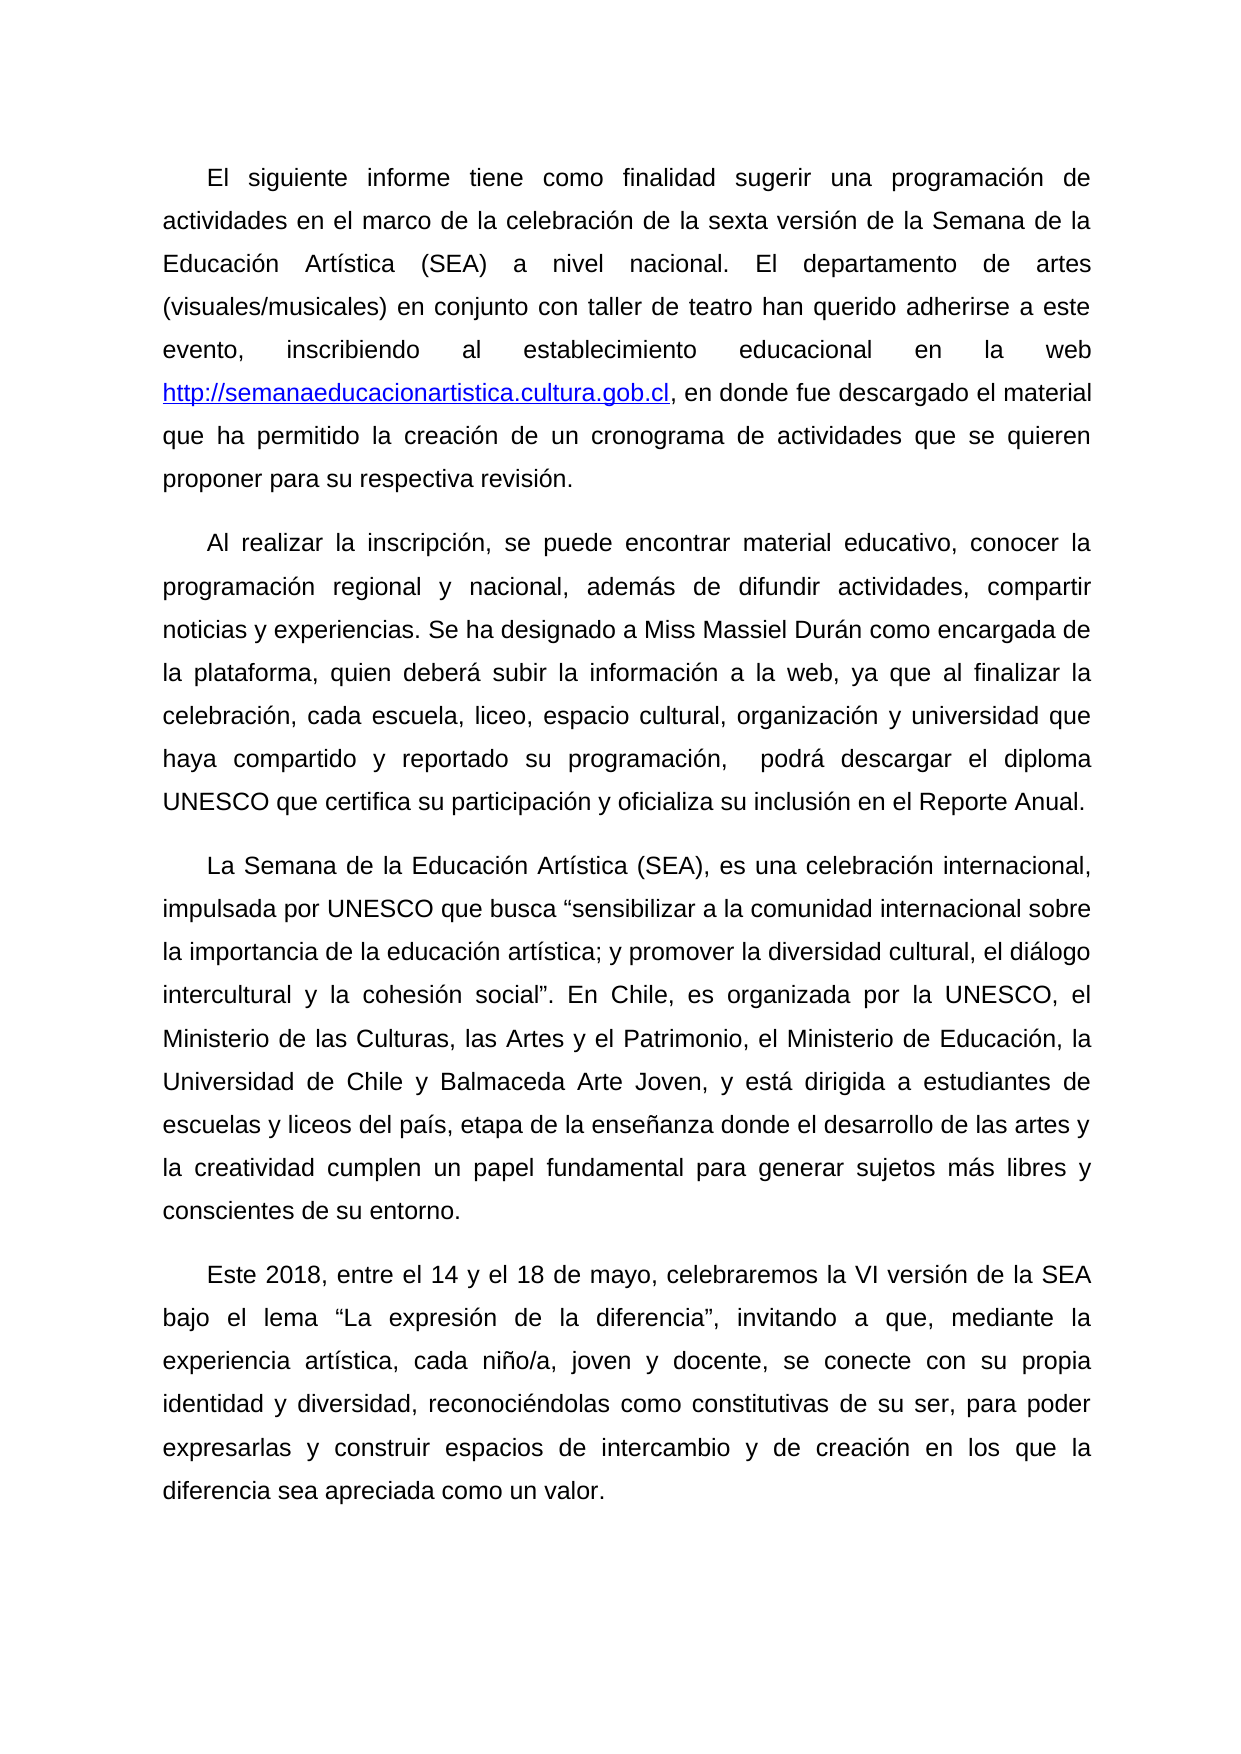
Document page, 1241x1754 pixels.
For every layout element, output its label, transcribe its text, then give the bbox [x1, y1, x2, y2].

text La Semana de la Educación Artística (SEA), es una celebración internacional, impulsada por UNESCO que busca “sensibilizar a la comunidad internacional sobre la importancia de la educación artística; y promover la diversidad cultural, el diálogo intercultural y la cohesión social”. En Chile, es organizada por la UNESCO, el Ministerio de las Culturas, las Artes y el Patrimonio, el Ministerio de Educación, la Universidad de Chile y Balmaceda Arte Joven, y está dirigida a estudiantes de escuelas y liceos del país, etapa de la enseñanza donde el desarrollo de las artes y la creatividad cumplen un papel fundamental para generar sujetos más libres y conscientes de su entorno. [162, 851, 1093, 1225]
text El siguiente informe tiene como finalidad sugerir una programación de actividades en el marco de la celebración de la sexta versión de la Semana de la Educación Artística (SEA) a nivel nacional. El departamento de artes (visuales/musicales) en conjunto con taller de teatro han querido adherirse a este evento, inscribiendo al establecimiento educacional en la web http://semanaeducacionartistica.cultura.gob.cl, en donde fue descargado el material que ha permitido la creación de un cronograma de actividades que se quieren proponer para su respectiva revisión. [162, 162, 1093, 493]
text Este 2018, entre el 14 y el 18 de mayo, celebraremos la VI versión de la SEA bajo el lema “La expresión de la diferencia”, invitando a que, mediante la experiencia artística, cada niño/a, joven y docente, se conecte con su propia identidad y diversidad, reconociéndolas como constitutivas de su ser, para poder expresarlas y construir espacios de intercambio y de creación en los que la diferencia sea apreciada como un valor. [162, 1260, 1093, 1504]
text Al realizar la inscripción, se puede encontrar material educativo, conocer la programación regional y nacional, además de difundir actividades, compartir noticias y experiencias. Se ha designado a Miss Massiel Durán como encargada de la plataforma, quien deberá subir la información a la web, ya que al finalizar la celebración, cada escuela, liceo, espacio cultural, organización y universidad que haya compartido y reportado su programación, podrá descargar el diploma UNESCO que certifica su participación y oficializa su inclusión en el Reporte Anual. [162, 528, 1093, 816]
